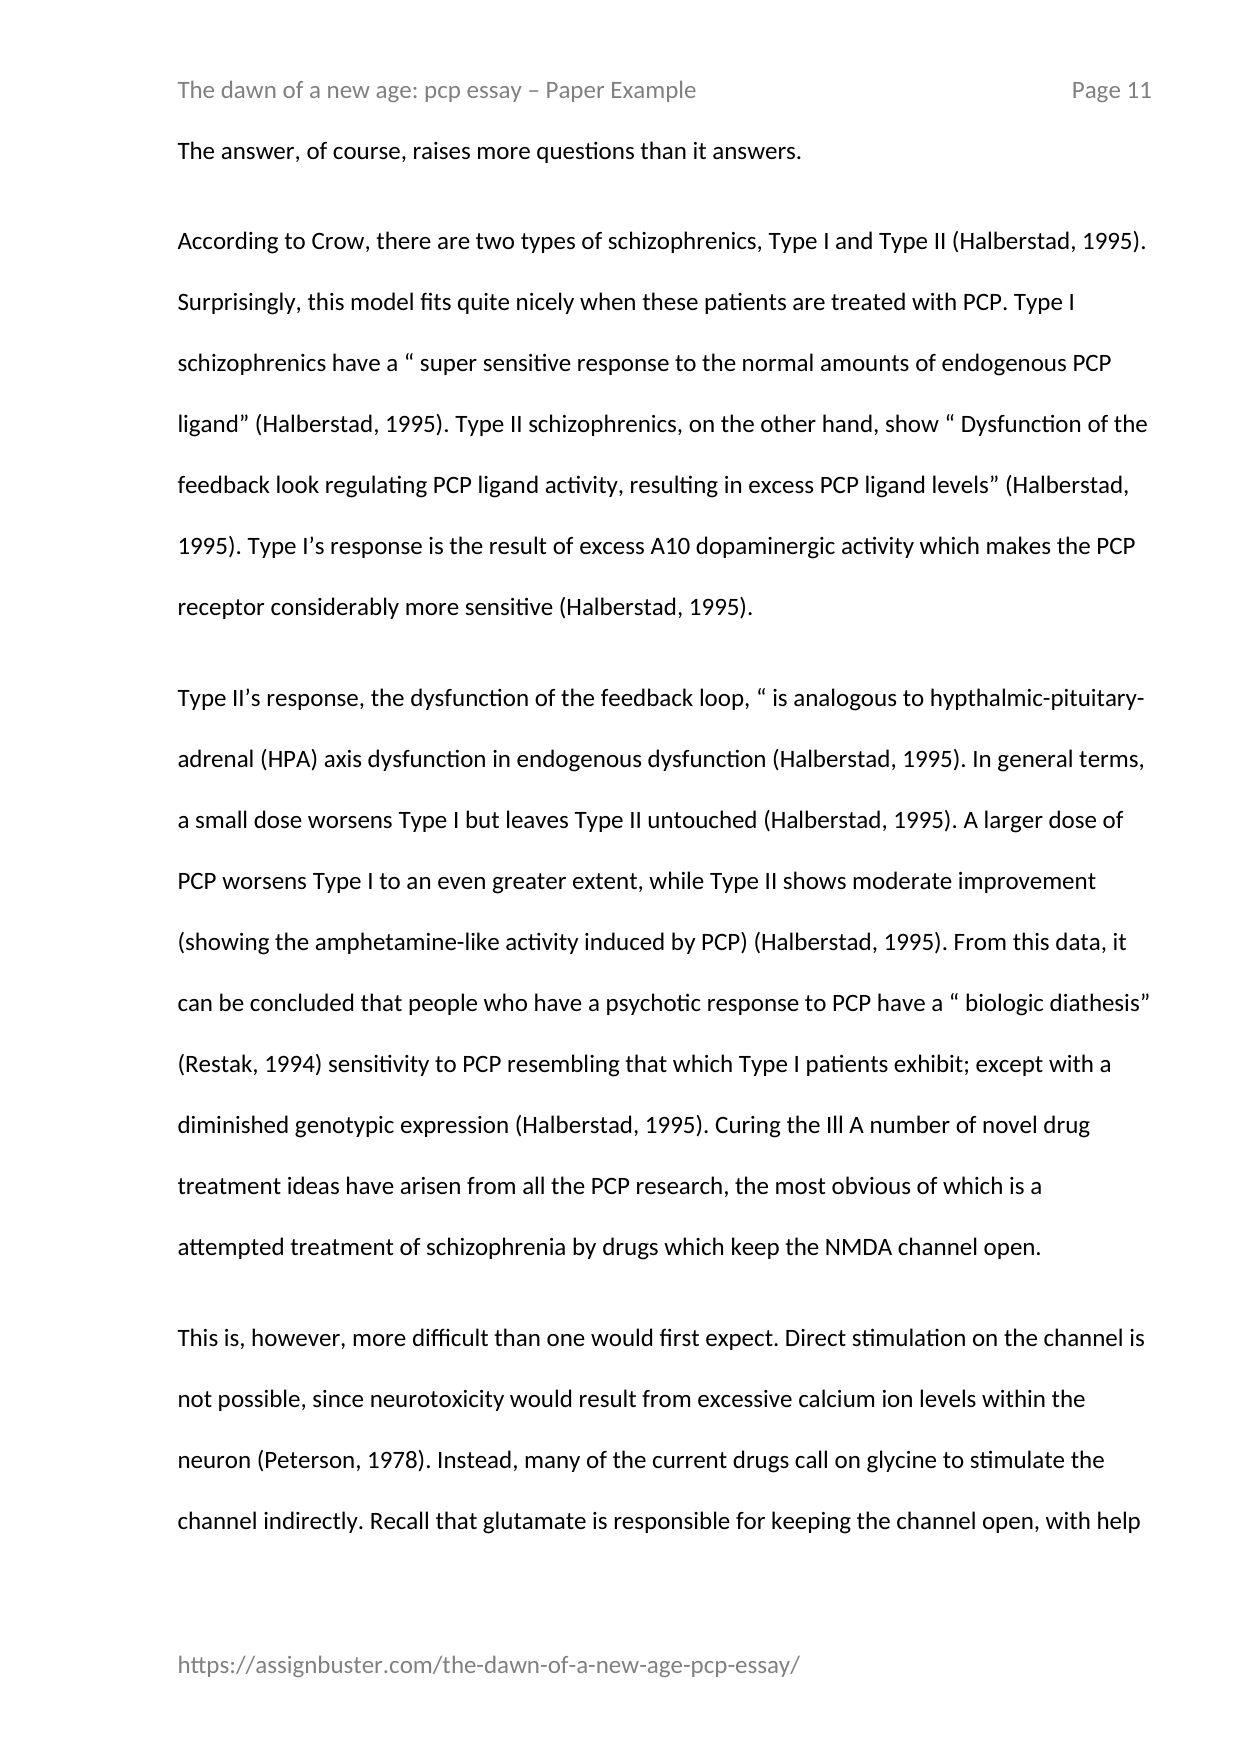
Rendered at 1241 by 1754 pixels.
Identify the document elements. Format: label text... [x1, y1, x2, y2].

text The answer, of course, raises more questions than it answers. [177, 135, 1152, 165]
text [177, 1322, 1152, 1536]
text Type II’s response, the dysfunction of the feedback loop, “ is analogous to hypthalmic-pituitary-adrenal (HPA) axis dysfunction in endogenous dysfunction (Halberstad, 1995). In general terms, a small dose worsens Type I but leaves Type II untouched (Halberstad, 1995). A larger dose of PCP worsens Type I to an even greater extent, while Type II shows moderate improvement (showing the amphetamine-like activity induced by PCP) (Halberstad, 1995). From this data, it can be concluded that people who have a psychotic response to PCP have a “ biologic diathesis” (Restak, 1994) sensitivity to PCP resembling that which Type I patients exhibit; except with a diminished genotypic expression (Halberstad, 1995). Curing the Ill A number of novel drug treatment ideas have arisen from all the PCP research, the most obvious of which is a attempted treatment of schizophrenia by drugs which keep the NMDA channel open. [177, 682, 1152, 1262]
text According to Crow, there are two types of schizophrenics, Type I and Type II (Halberstad, 1995). Surprisingly, this model fits quite nicely when these patients are treated with PCP. Type I schizophrenics have a “ super sensitive response to the normal amounts of endogenous PCP ligand” (Halberstad, 1995). Type II schizophrenics, on the other hand, show “ Dysfunction of the feedback look regulating PCP ligand activity, resulting in excess PCP ligand levels” (Halberstad, 1995). Type I’s response is the result of excess A10 dopaminergic activity which makes the PCP receptor considerably more sensitive (Halberstad, 1995). [177, 225, 1152, 622]
